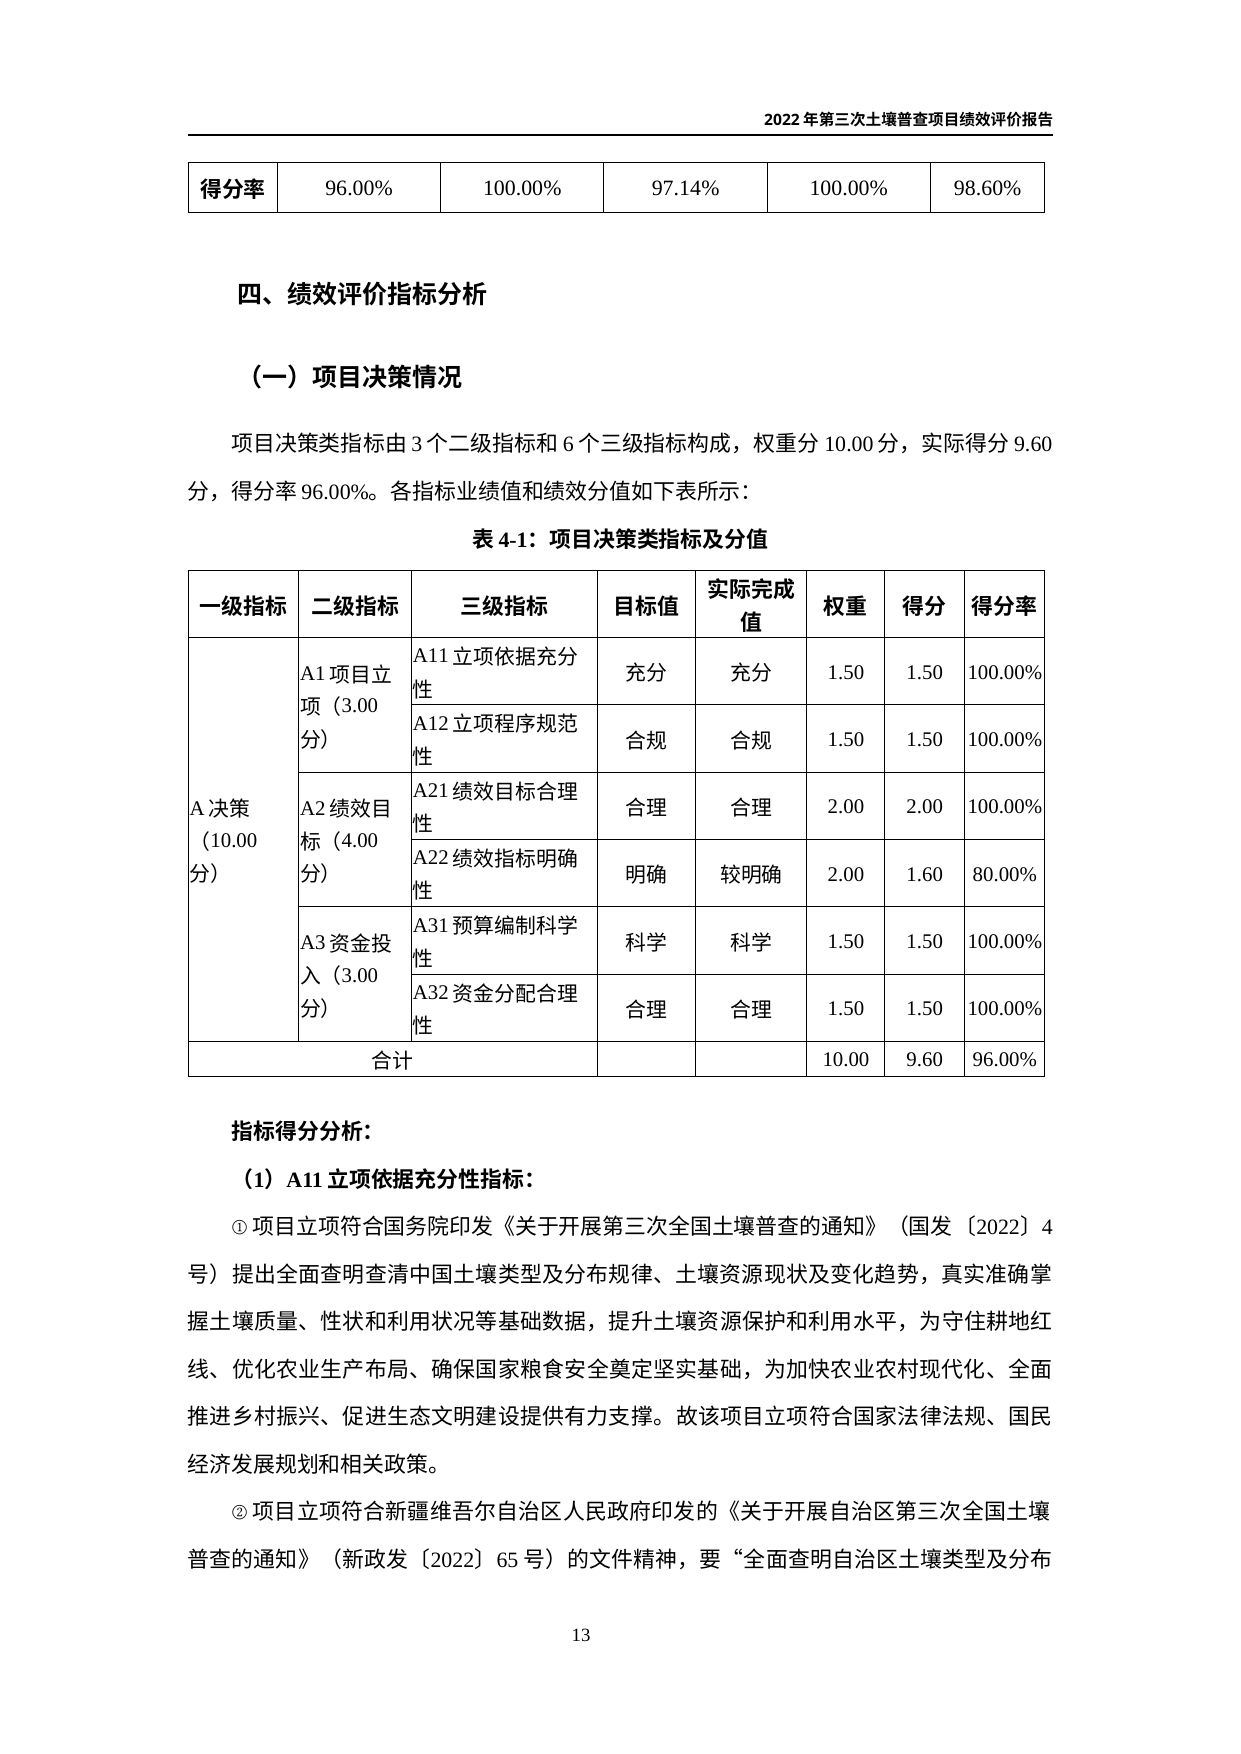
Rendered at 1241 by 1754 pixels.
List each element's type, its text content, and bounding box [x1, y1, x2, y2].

table_cell 充分 [696, 638, 806, 704]
text 项目决策类指标由3个二级指标和6个三级指标构成，权重分10.00分，实际得分9.60分，得分率96.00%。各指标业绩值和绩效分值如下表所示： [187, 426, 1053, 506]
table_cell [598, 1042, 695, 1076]
table_cell A21绩效目标合理性 [412, 773, 597, 839]
table_cell 合理 [696, 975, 806, 1041]
table_cell 得分率 [189, 163, 277, 212]
table_header 目标值 [598, 571, 695, 637]
table_cell 100.00% [965, 907, 1044, 973]
table_cell 100.00% [965, 773, 1044, 839]
table_cell A12立项程序规范性 [412, 705, 597, 772]
table_header 二级指标 [299, 571, 411, 637]
table_cell [696, 1042, 806, 1076]
text 表4-1：项目决策类指标及分值 [187, 521, 1053, 554]
table_cell A31预算编制科学性 [412, 907, 597, 973]
table_cell 合理 [598, 773, 695, 839]
table_cell 97.14% [604, 163, 767, 212]
table_cell 98.60% [931, 163, 1044, 212]
table_cell 80.00% [965, 840, 1044, 906]
table_cell 2.00 [807, 773, 884, 839]
table_cell A决策 （10.00分） [189, 638, 298, 1041]
table_cell 1.50 [885, 705, 964, 772]
table_cell 合规 [598, 705, 695, 772]
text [187, 1494, 1053, 1573]
table_cell A22绩效指标明确性 [412, 840, 597, 906]
table_cell A3资金投入（3.00分） [299, 907, 411, 1041]
table_cell A2绩效目标（4.00分） [299, 773, 411, 906]
table_cell 2.00 [807, 840, 884, 906]
table_cell 合规 [696, 705, 806, 772]
table_cell 充分 [598, 638, 695, 704]
table_cell 科学 [598, 907, 695, 973]
table_cell 1.50 [885, 638, 964, 704]
text 指标得分分析： [187, 1114, 1053, 1146]
table_cell 合理 [696, 773, 806, 839]
table_cell 1.50 [807, 907, 884, 973]
table_header 得分率 [965, 571, 1044, 637]
table_header 得分 [885, 571, 964, 637]
table_cell 1.50 [807, 638, 884, 704]
table_cell 1.50 [885, 907, 964, 973]
table_cell 100.00% [965, 638, 1044, 704]
table_header 实际完成值 [696, 571, 806, 637]
table_cell 100.00% [441, 163, 603, 212]
text （一）项目决策情况 [187, 343, 1053, 408]
table_cell 96.00% [278, 163, 440, 212]
table_header 一级指标 [189, 571, 298, 637]
table_cell 10.00 [807, 1042, 884, 1076]
table_cell 96.00% [965, 1042, 1044, 1076]
table_cell 科学 [696, 907, 806, 973]
table_cell 2.00 [885, 773, 964, 839]
table_cell 合理 [598, 975, 695, 1041]
table_cell 合计 [189, 1042, 597, 1076]
table_cell 较明确 [696, 840, 806, 906]
table_cell 1.50 [885, 975, 964, 1041]
table_cell 100.00% [768, 163, 930, 212]
text ①项目立项符合国务院印发《关于开展第三次全国土壤普查的通知》（国发〔2022〕4号）提出全面查明查清中国土壤类型及分布规律、土壤资源现状及变化趋势，真实准确掌握土壤质量、性状和利用状况等基础数据，提升土壤资源保护和利用水平，为守住耕地红线、优化农业生产布局、确保国家粮食安全奠定坚实基础，为加快农业农村现代化、全面推进乡村振兴、促进生态文明建设提供有力支撑。故该项目立项符合国家法律法规、国民经济发展规划和相关政策。 [187, 1209, 1053, 1478]
table_cell 100.00% [965, 975, 1044, 1041]
table_cell 1.50 [807, 705, 884, 772]
table_cell 1.60 [885, 840, 964, 906]
table_header 三级指标 [412, 571, 597, 637]
text 四、绩效评价指标分析 [187, 260, 1053, 325]
table_cell 1.50 [807, 975, 884, 1041]
table_cell A32资金分配合理性 [412, 975, 597, 1041]
text （1）A11立项依据充分性指标： [187, 1162, 1053, 1193]
table_cell 明确 [598, 840, 695, 906]
table_cell A11立项依据充分性 [412, 638, 597, 704]
table_cell 100.00% [965, 705, 1044, 772]
table_header 权重 [807, 571, 884, 637]
table_cell A1项目立项（3.00分） [299, 638, 411, 772]
table_cell 9.60 [885, 1042, 964, 1076]
